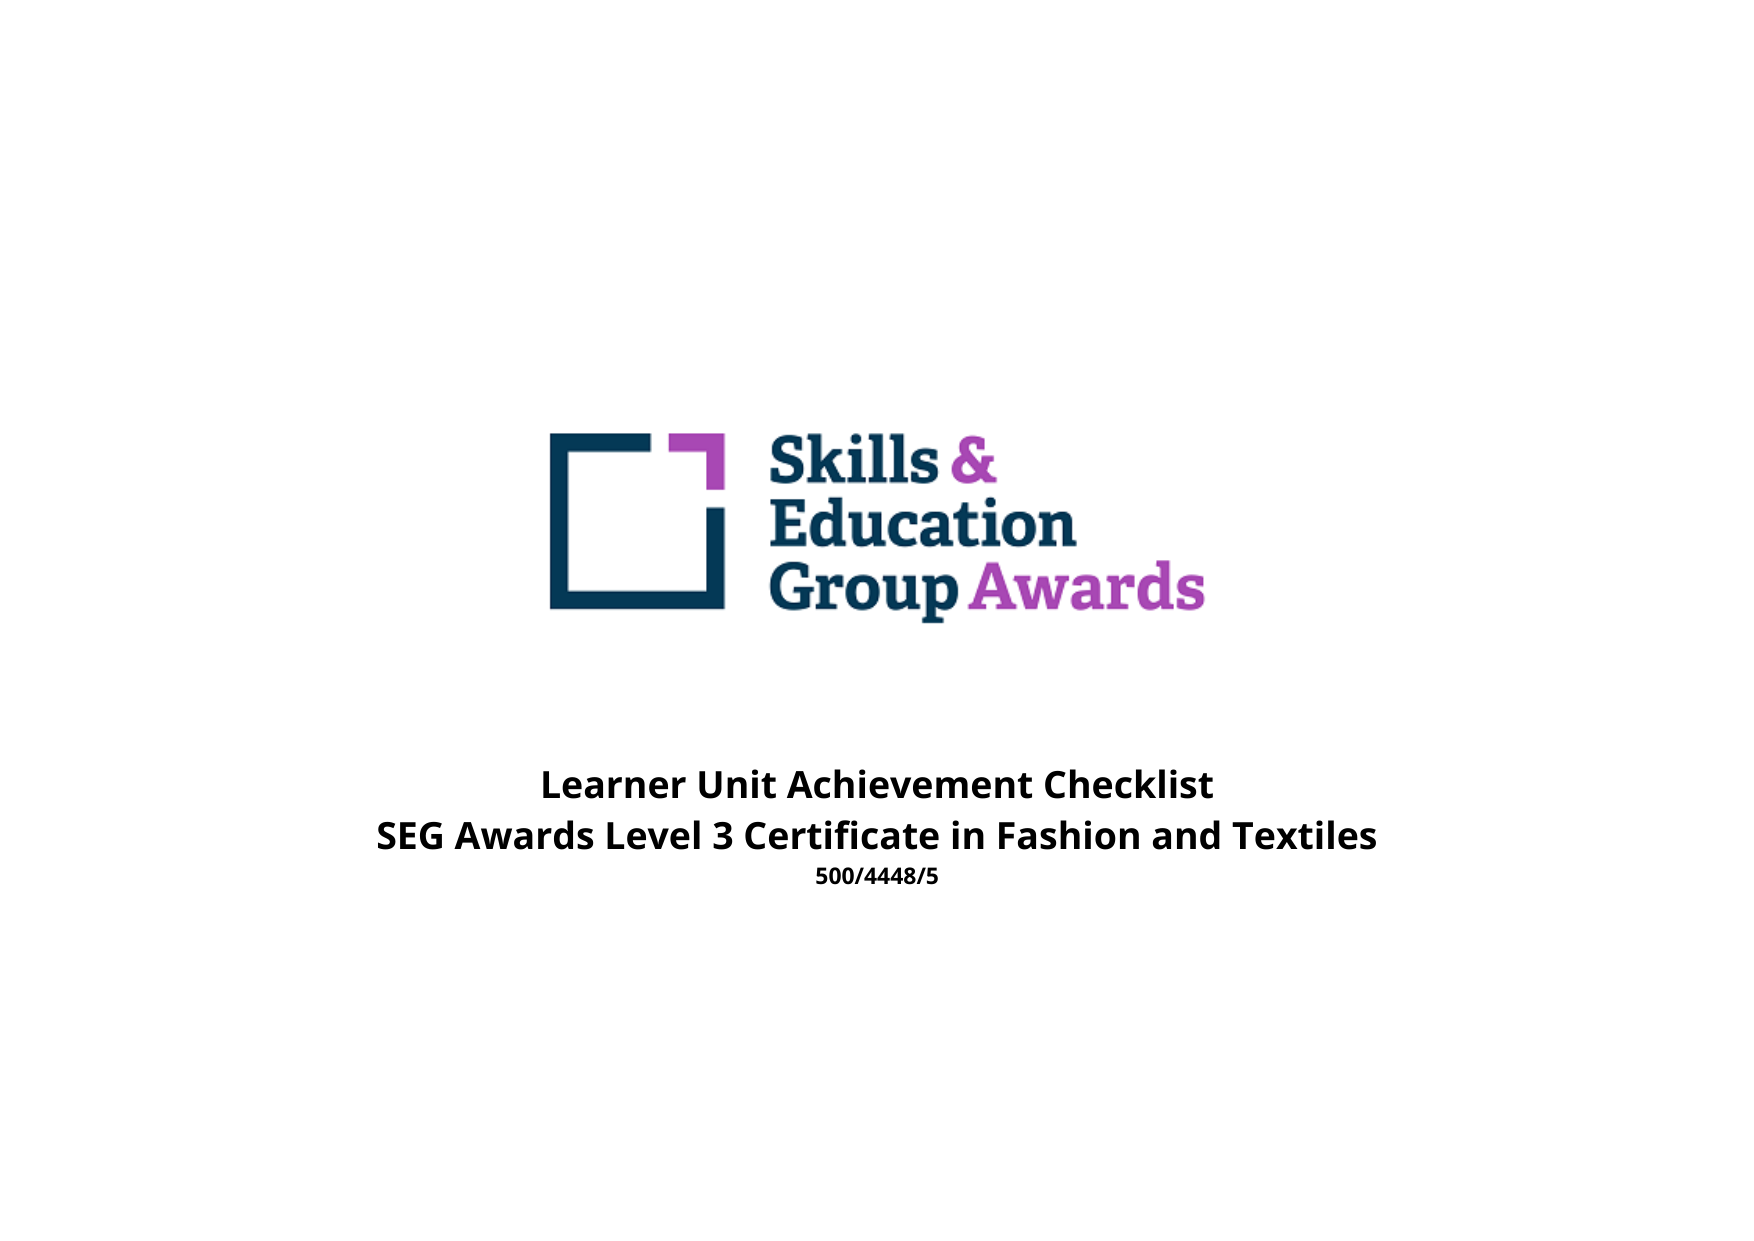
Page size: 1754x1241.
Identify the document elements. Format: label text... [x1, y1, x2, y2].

text Learner Unit Achievement Checklist [150, 758, 1604, 809]
text SEG Awards Level 3 Certificate in Fashion and Textiles [150, 809, 1604, 860]
picture [541, 429, 1213, 628]
text 500/4448/5 [150, 860, 1604, 891]
